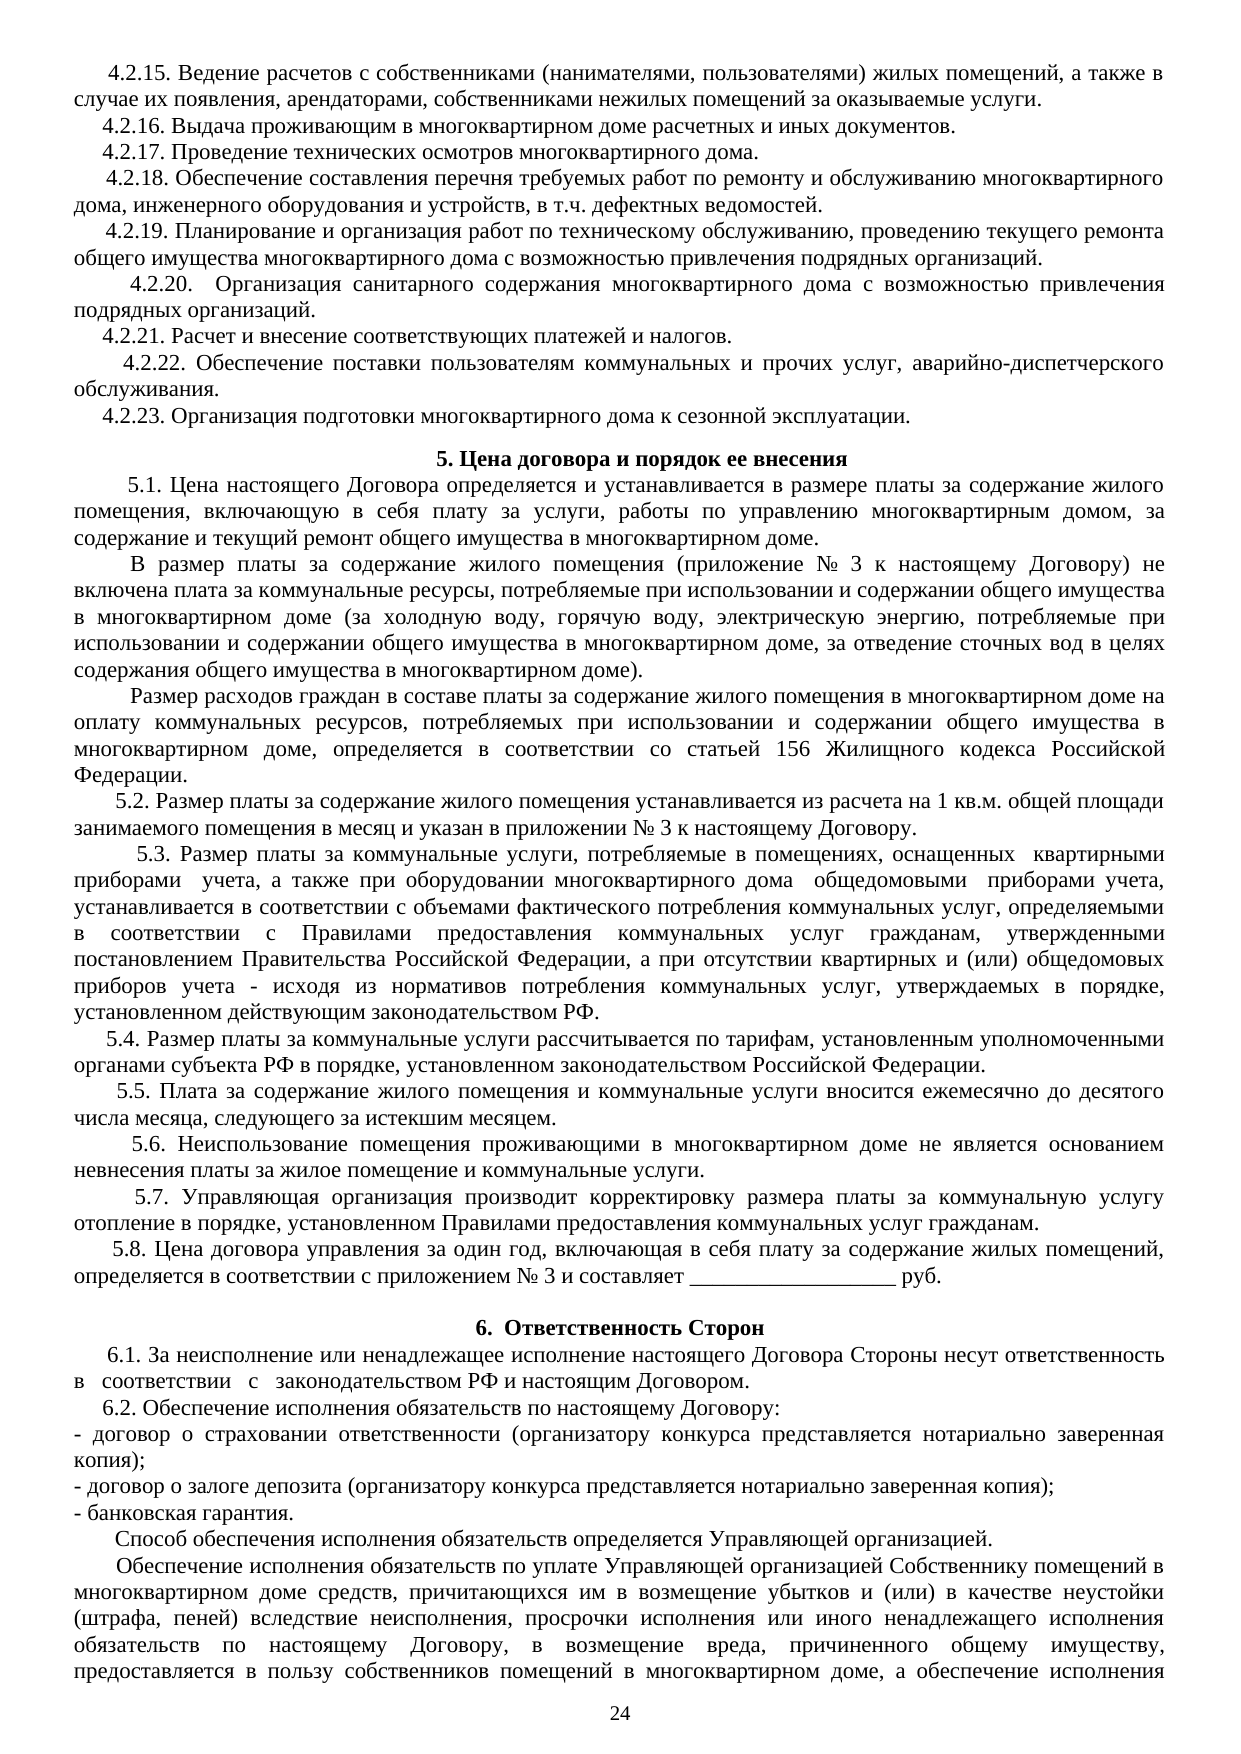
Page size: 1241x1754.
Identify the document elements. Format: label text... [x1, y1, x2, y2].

text 5.8. Цена договора управления за один год, включающая в себя плату за содержание жилых помещений, определяется в соответствии с приложением № 3 и составляет __________________ руб. [74, 1235, 1166, 1288]
text 4.2.23. Организация подготовки многоквартирного дома к сезонной эксплуатации. [74, 402, 1166, 428]
text 5.7. Управляющая организация производит корректировку размера платы за коммунальную услугу отопление в порядке, установленном Правилами предоставления коммунальных услуг гражданам. [74, 1183, 1166, 1235]
text 4.2.21. Расчет и внесение соответствующих платежей и налогов. [74, 323, 1166, 349]
text 5.6. Неиспользование помещения проживающими в многоквартирном доме не является основанием невнесения платы за жилое помещение и коммунальные услуги. [74, 1130, 1166, 1183]
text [74, 1552, 1166, 1683]
text - банковская гарантия. [74, 1499, 1166, 1525]
text - договор о залоге депозита (организатору конкурса представляется нотариально заверенная копия); [74, 1473, 1166, 1499]
text 5.3. Размер платы за коммунальные услуги, потребляемые в помещениях, оснащенных квартирными приборами учета, а также при оборудовании многоквартирного дома общедомовыми приборами учета, устанавливается в соответствии с объемами фактического потребления коммунальных услуг, определяемыми в соответствии с Правилами предоставления коммунальных услуг гражданам, утвержденными постановлением Правительства Российской Федерации, а при отсутствии квартирных и (или) общедомовых приборов учета - исходя из нормативов потребления коммунальных услуг, утверждаемых в порядке, установленном действующим законодательством РФ. [74, 840, 1166, 1024]
text 4.2.17. Проведение технических осмотров многоквартирного дома. [74, 138, 1166, 164]
text - договор о страховании ответственности (организатору конкурса представляется нотариально заверенная копия); [74, 1420, 1166, 1473]
text В размер платы за содержание жилого помещения (приложение № 3 к настоящему Договору) не включена плата за коммунальные ресурсы, потребляемые при использовании и содержании общего имущества в многоквартирном доме (за холодную воду, горячую воду, электрическую энергию, потребляемые при использовании и содержании общего имущества в многоквартирном доме, за отведение сточных вод в целях содержания общего имущества в многоквартирном доме). [74, 550, 1166, 682]
text Размер расходов граждан в составе платы за содержание жилого помещения в многоквартирном доме на оплату коммунальных ресурсов, потребляемых при использовании и содержании общего имущества в многоквартирном доме, определяется в соответствии со статьей 156 Жилищного кодекса Российской Федерации. [74, 682, 1166, 787]
text Способ обеспечения исполнения обязательств определяется Управляющей организацией. [74, 1525, 1166, 1552]
text 4.2.16. Выдача проживающим в многоквартирном доме расчетных и иных документов. [74, 112, 1166, 138]
text 5. Цена договора и порядок ее внесения [74, 445, 1166, 471]
text 4.2.22. Обеспечение поставки пользователям коммунальных и прочих услуг, аварийно-диспетчерского обслуживания. [74, 349, 1166, 402]
text 4.2.15. Ведение расчетов с собственниками (нанимателями, пользователями) жилых помещений, а также в случае их появления, арендаторами, собственниками нежилых помещений за оказываемые услуги. [74, 59, 1166, 112]
text 5.5. Плата за содержание жилого помещения и коммунальные услуги вносится ежемесячно до десятого числа месяца, следующего за истекшим месяцем. [74, 1077, 1166, 1130]
text 4.2.19. Планирование и организация работ по техническому обслуживанию, проведению текущего ремонта общего имущества многоквартирного дома с возможностью привлечения подрядных организаций. [74, 217, 1166, 270]
text 4.2.18. Обеспечение составления перечня требуемых работ по ремонту и обслуживанию многоквартирного дома, инженерного оборудования и устройств, в т.ч. дефектных ведомостей. [74, 164, 1166, 217]
text 5.2. Размер платы за содержание жилого помещения устанавливается из расчета на 1 кв.м. общей площади занимаемого помещения в месяц и указан в приложении № 3 к настоящему Договору. [74, 787, 1166, 840]
text 5.4. Размер платы за коммунальные услуги рассчитывается по тарифам, установленным уполномоченными органами субъекта РФ в порядке, установленном законодательством Российской Федерации. [74, 1024, 1166, 1077]
text 6. Ответственность Сторон [74, 1314, 1166, 1341]
text 4.2.20. Организация санитарного содержания многоквартирного дома с возможностью привлечения подрядных организаций. [74, 270, 1166, 323]
text 6.1. За неисполнение или ненадлежащее исполнение настоящего Договора Стороны несут ответственность в соответствии с законодательством РФ и настоящим Договором. [74, 1341, 1166, 1393]
text 5.1. Цена настоящего Договора определяется и устанавливается в размере платы за содержание жилого помещения, включающую в себя плату за услуги, работы по управлению многоквартирным домом, за содержание и текущий ремонт общего имущества в многоквартирном доме. [74, 471, 1166, 550]
text 6.2. Обеспечение исполнения обязательств по настоящему Договору: [74, 1393, 1166, 1420]
